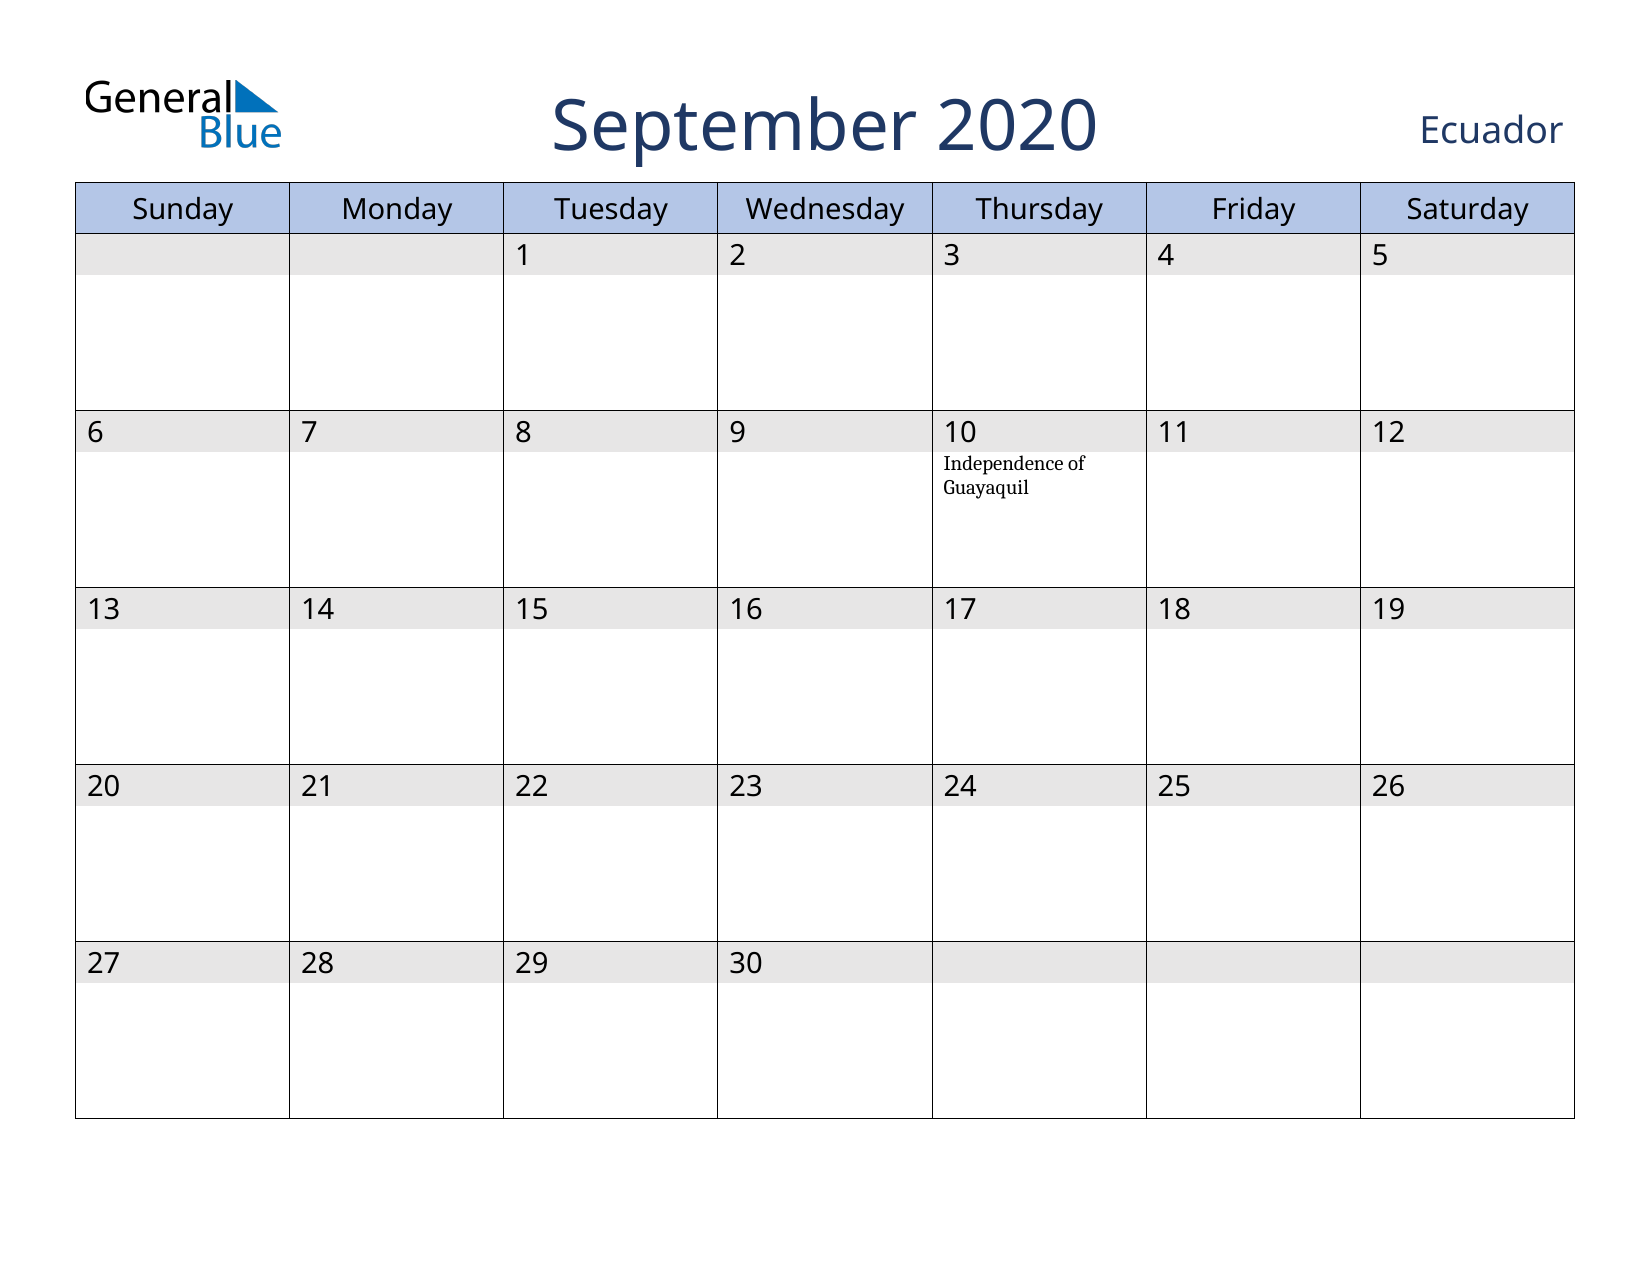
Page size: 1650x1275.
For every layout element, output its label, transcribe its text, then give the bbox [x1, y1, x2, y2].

table_cell Thursday [933, 183, 1146, 233]
table_cell Tuesday [504, 183, 717, 233]
table_cell 23 [718, 765, 932, 806]
table_cell Sunday [76, 183, 289, 233]
table_cell 18 [1147, 588, 1360, 629]
table_cell 7 [290, 411, 503, 452]
table_cell 29 [504, 942, 717, 983]
table_cell [933, 806, 1146, 941]
table_cell [718, 275, 932, 410]
table_header September 2020 [504, 75, 1146, 182]
table_cell 24 [933, 765, 1146, 806]
table_cell 20 [76, 765, 289, 806]
table_cell 4 [1147, 234, 1360, 275]
table_cell [718, 629, 932, 764]
table_cell [1361, 275, 1574, 410]
table_cell 5 [1361, 234, 1574, 275]
table_cell [504, 983, 717, 1118]
table_cell [76, 234, 289, 275]
table_cell 21 [290, 765, 503, 806]
table_cell 17 [933, 588, 1146, 629]
table_header [76, 75, 503, 182]
table_cell [1147, 275, 1360, 410]
table_cell [933, 629, 1146, 764]
table_cell 19 [1361, 588, 1574, 629]
table_cell 11 [1147, 411, 1360, 452]
table_cell Monday [290, 183, 503, 233]
table_cell [1361, 942, 1574, 983]
table_cell [1147, 942, 1360, 983]
table_cell [504, 275, 717, 410]
table_cell [933, 942, 1146, 983]
table_cell 10 [933, 411, 1146, 452]
table_cell Saturday [1361, 183, 1574, 233]
table_cell 27 [76, 942, 289, 983]
table_cell 15 [504, 588, 717, 629]
table_header Ecuador [1146, 75, 1574, 182]
table_cell [504, 806, 717, 941]
table_cell 30 [718, 942, 932, 983]
table_cell 2 [718, 234, 932, 275]
table_cell Friday [1147, 183, 1360, 233]
table_cell 3 [933, 234, 1146, 275]
table_cell 26 [1361, 765, 1574, 806]
table_cell [290, 806, 503, 941]
table_cell [1147, 629, 1360, 764]
table_cell [290, 452, 503, 587]
table_cell [290, 275, 503, 410]
table_cell [76, 983, 289, 1118]
table_cell 22 [504, 765, 717, 806]
table_cell Wednesday [718, 183, 932, 233]
table_cell Independence of Guayaquil [933, 452, 1146, 587]
table_cell [718, 983, 932, 1118]
table_cell [76, 629, 289, 764]
table_cell [504, 452, 717, 587]
table_cell [718, 806, 932, 941]
table_cell 1 [504, 234, 717, 275]
table_cell 14 [290, 588, 503, 629]
table_cell [933, 983, 1146, 1118]
table_cell [1361, 983, 1574, 1118]
table_cell 13 [76, 588, 289, 629]
table_cell [290, 234, 503, 275]
table_cell 25 [1147, 765, 1360, 806]
table_cell [1147, 452, 1360, 587]
table_cell [1147, 983, 1360, 1118]
table_cell [76, 275, 289, 410]
table_cell 8 [504, 411, 717, 452]
table_cell [76, 452, 289, 587]
table_cell [504, 629, 717, 764]
table_cell [1147, 806, 1360, 941]
table_cell [290, 983, 503, 1118]
table_cell 9 [718, 411, 932, 452]
table_cell 12 [1361, 411, 1574, 452]
table_cell [718, 452, 932, 587]
table_cell [76, 806, 289, 941]
table_cell 16 [718, 588, 932, 629]
table_cell [290, 629, 503, 764]
table_cell [1361, 452, 1574, 587]
table_cell 28 [290, 942, 503, 983]
table_cell [933, 275, 1146, 410]
picture [86, 80, 281, 148]
table_cell 6 [76, 411, 289, 452]
table_cell [1361, 806, 1574, 941]
table_cell [1361, 629, 1574, 764]
